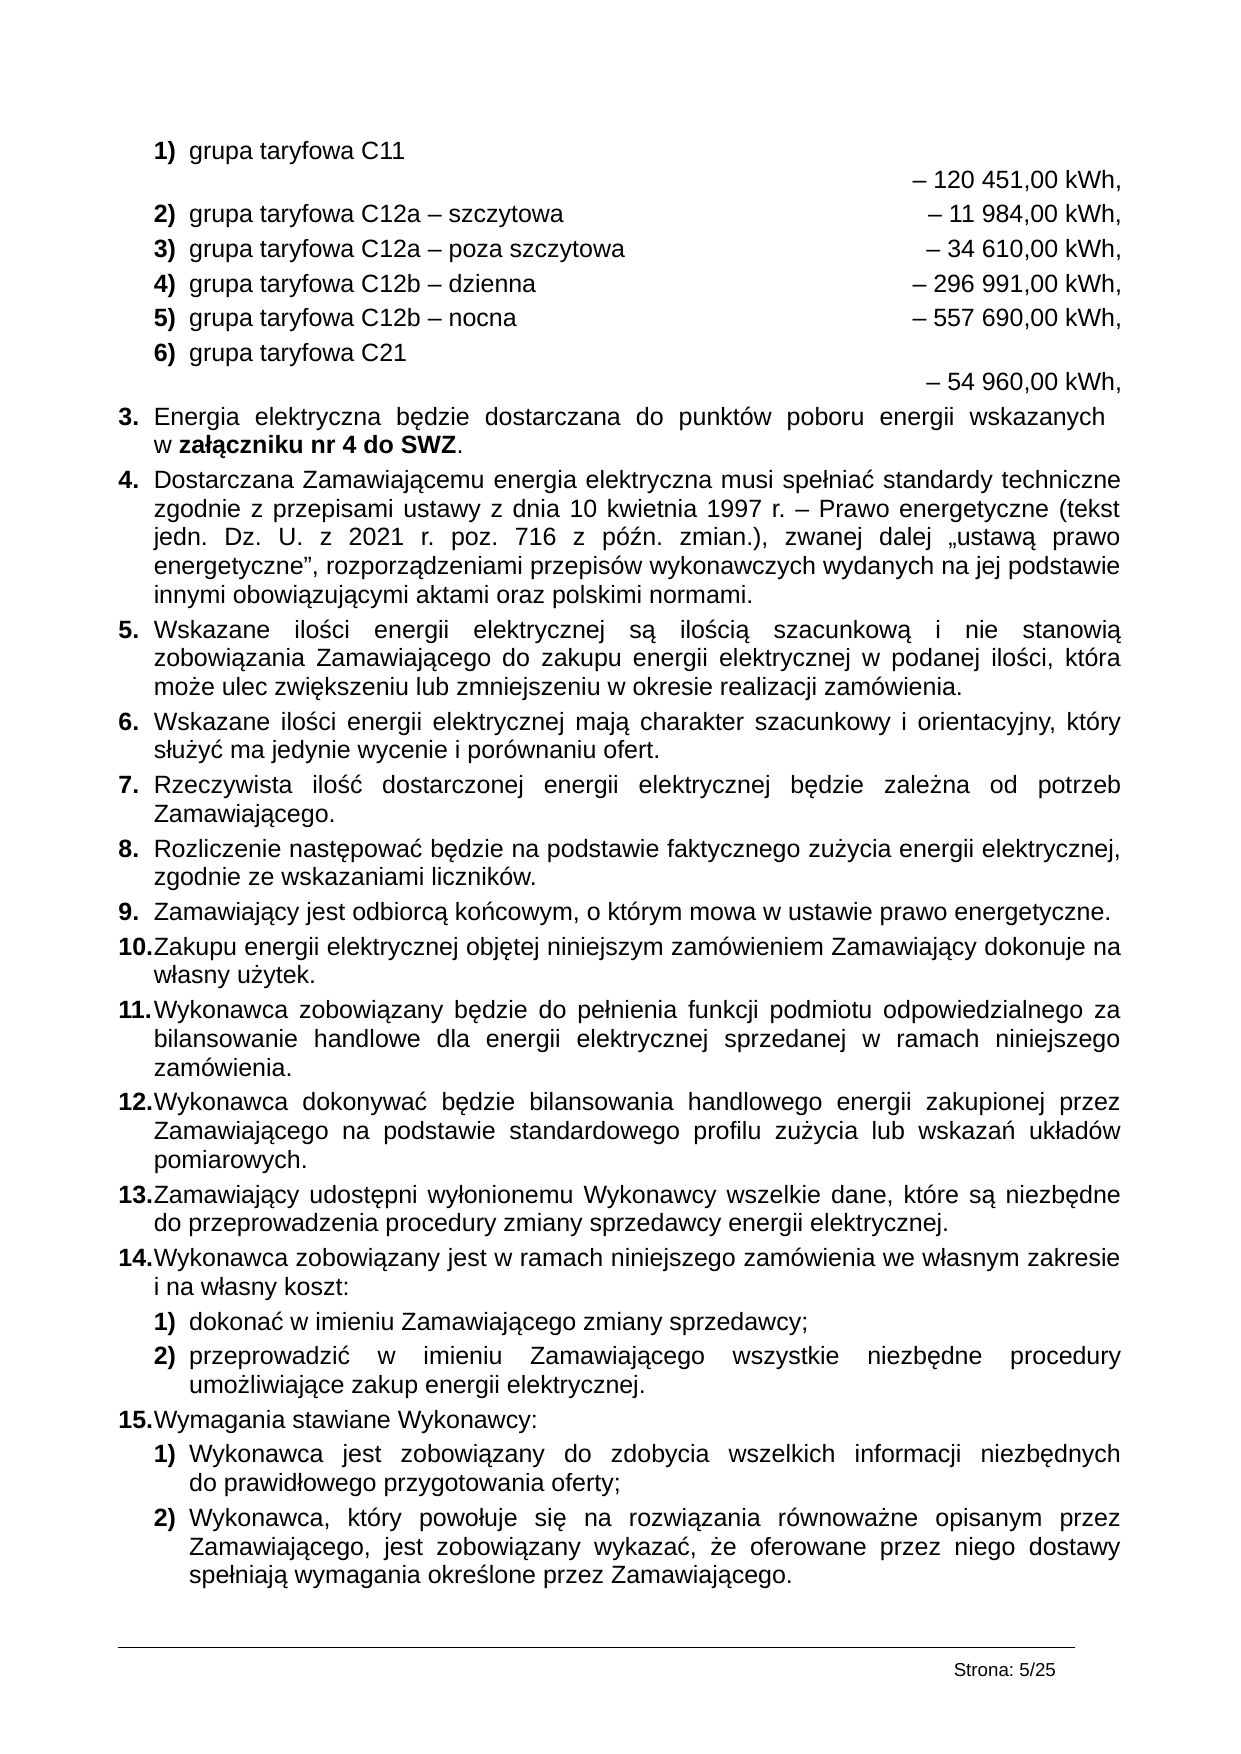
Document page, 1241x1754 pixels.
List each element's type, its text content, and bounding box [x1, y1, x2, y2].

subtitle Zamawiający jest odbiorcą końcowym, o którym mowa w ustawie prawo energetyczne. [118, 897, 1122, 926]
subtitle Wykonawca jest zobowiązany do zdobycia wszelkich informacji niezbędnych do prawidłowego przygotowania oferty; [153, 1439, 1122, 1497]
subtitle grupa taryfowa C11 – 120 451,00 kWh, [153, 136, 1122, 193]
subtitle Zamawiający udostępni wyłonionemu Wykonawcy wszelkie dane, które są niezbędne do przeprowadzenia procedury zmiany sprzedawcy energii elektrycznej. [118, 1179, 1122, 1237]
subtitle przeprowadzić w imieniu Zamawiającego wszystkie niezbędne procedury umożliwiające zakup energii elektrycznej. [153, 1341, 1122, 1399]
subtitle Rozliczenie następować będzie na podstawie faktycznego zużycia energii elektrycznej, zgodnie ze wskazaniami liczników. [118, 834, 1122, 891]
subtitle Dostarczana Zamawiającemu energia elektryczna musi spełniać standardy techniczne zgodnie z przepisami ustawy z dnia 10 kwietnia 1997 r. – Prawo energetyczne (tekst jedn. Dz. U. z 2021 r. poz. 716 z późn. zmian.), zwanej dalej „ustawą prawo energetyczne”, rozporządzeniami przepisów wykonawczych wydanych na jej podstawie innymi obowiązującymi aktami oraz polskimi normami. [118, 465, 1122, 609]
subtitle Rzeczywista ilość dostarczonej energii elektrycznej będzie zależna od potrzeb Zamawiającego. [118, 770, 1122, 828]
subtitle grupa taryfowa C21 – 54 960,00 kWh, [153, 338, 1122, 396]
subtitle grupa taryfowa C12a – poza szczytowa – 34 610,00 kWh, [153, 234, 1122, 263]
subtitle Wskazane ilości energii elektrycznej są ilością szacunkową i nie stanowią zobowiązania Zamawiającego do zakupu energii elektrycznej w podanej ilości, która może ulec zwiększeniu lub zmniejszeniu w okresie realizacji zamówienia. [118, 614, 1122, 701]
subtitle Energia elektryczna będzie dostarczana do punktów poboru energii wskazanych w załączniku nr 4 do SWZ. [118, 401, 1122, 459]
subtitle Wykonawca zobowiązany będzie do pełnienia funkcji podmiotu odpowiedzialnego za bilansowanie handlowe dla energii elektrycznej sprzedanej w ramach niniejszego zamówienia. [118, 995, 1122, 1081]
subtitle Wykonawca zobowiązany jest w ramach niniejszego zamówienia we własnym zakresie i na własny koszt: [118, 1243, 1122, 1301]
subtitle Zakupu energii elektrycznej objętej niniejszym zamówieniem Zamawiający dokonuje na własny użytek. [118, 932, 1122, 989]
subtitle dokonać w imieniu Zamawiającego zmiany sprzedawcy; [153, 1306, 1122, 1335]
subtitle Wymagania stawiane Wykonawcy: [118, 1404, 1122, 1433]
subtitle Wykonawca, który powołuje się na rozwiązania równoważne opisanym przez Zamawiającego, jest zobowiązany wykazać, że oferowane przez niego dostawy spełniają wymagania określone przez Zamawiającego. [153, 1503, 1122, 1589]
subtitle grupa taryfowa C12a – szczytowa – 11 984,00 kWh, [153, 199, 1122, 228]
subtitle Wykonawca dokonywać będzie bilansowania handlowego energii zakupionej przez Zamawiającego na podstawie standardowego profilu zużycia lub wskazań układów pomiarowych. [118, 1087, 1122, 1174]
subtitle Wskazane ilości energii elektrycznej mają charakter szacunkowy i orientacyjny, który służyć ma jedynie wycenie i porównaniu ofert. [118, 707, 1122, 764]
subtitle grupa taryfowa C12b – nocna – 557 690,00 kWh, [153, 303, 1122, 332]
subtitle grupa taryfowa C12b – dzienna – 296 991,00 kWh, [153, 269, 1122, 297]
